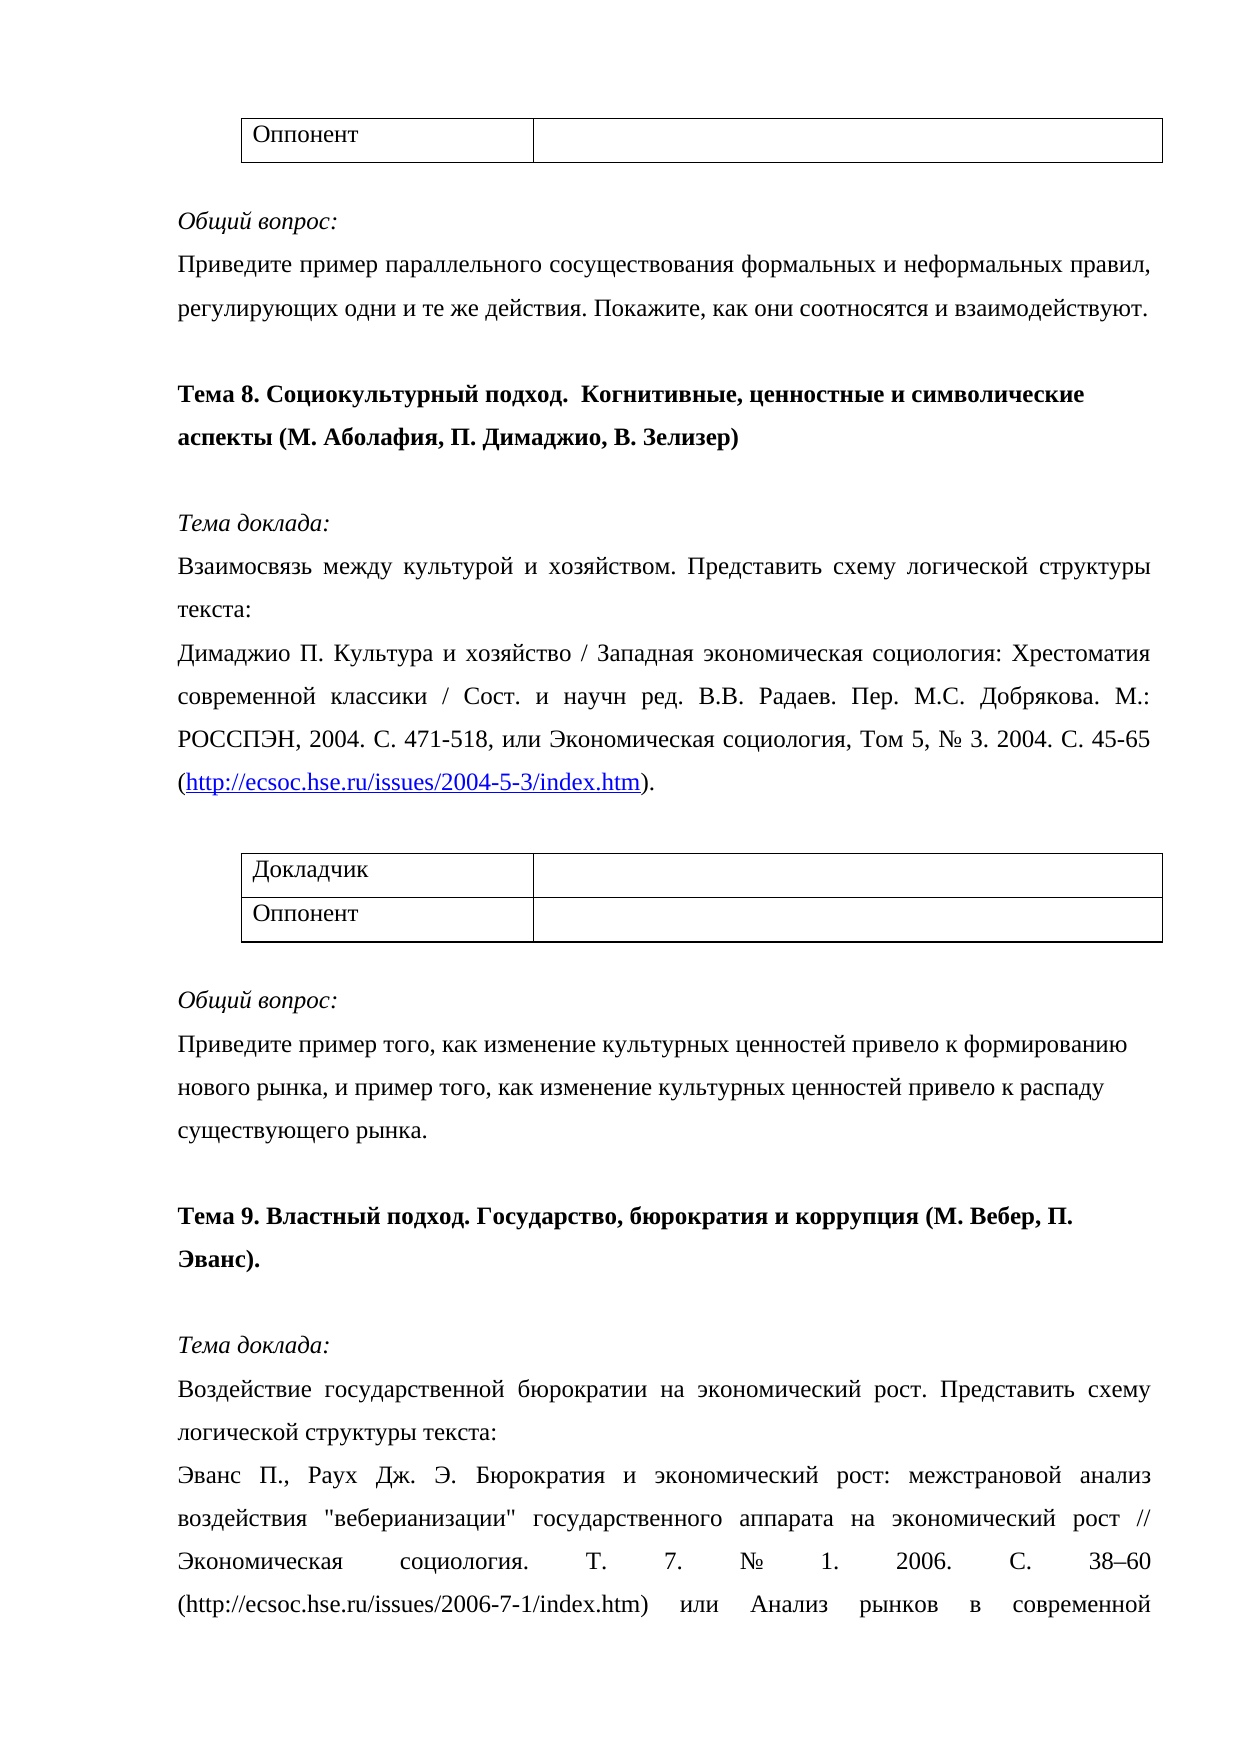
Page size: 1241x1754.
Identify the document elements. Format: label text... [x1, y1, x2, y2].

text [177, 1460, 1152, 1618]
text Димаджио П. Культура и хозяйство / Западная экономическая социология: Хрестоматия современной классики / Сост. и научн ред. В.В. Радаев. Пер. М.С. Добрякова. М.: РОССПЭН, 2004. С. 471-518, или Экономическая социология, Том 5, № 3. 2004. С. 45-65 (http://ecsoc.hse.ru/issues/2004-5-3/index.htm). [177, 638, 1152, 796]
text Тема доклада: [177, 1331, 1152, 1359]
table_cell Оппонент [242, 119, 533, 162]
text Взаимосвязь между культурой и хозяйством. Представить схему логической структуры текста: [177, 551, 1152, 623]
text Тема 9. Властный подход. Государство, бюрократия и коррупция (М. Вебер, П. Эванс). [177, 1201, 1152, 1273]
table_cell Оппонент [242, 898, 533, 941]
text Тема 8. Социокультурный подход. Когнитивные, ценностные и символические аспекты (М. Аболафия, П. Димаджио, В. Зелизер) [177, 379, 1152, 451]
table_header Докладчик [242, 854, 533, 897]
text Тема доклада: [177, 508, 1152, 537]
text Приведите пример параллельного сосуществования формальных и неформальных правил, регулирующих одни и те же действия. Покажите, как они соотносятся и взаимодействуют. [177, 249, 1152, 321]
table_cell [534, 898, 1162, 941]
text Воздействие государственной бюрократии на экономический рост. Представить схему логической структуры текста: [177, 1374, 1152, 1446]
text Общий вопрос: [177, 986, 1152, 1014]
text Общий вопрос: [177, 206, 1152, 235]
table_header [534, 854, 1162, 897]
table_cell [534, 119, 1162, 162]
text Приведите пример того, как изменение культурных ценностей привело к формированию нового рынка, и пример того, как изменение культурных ценностей привело к распаду существующего рынка. [177, 1029, 1152, 1144]
